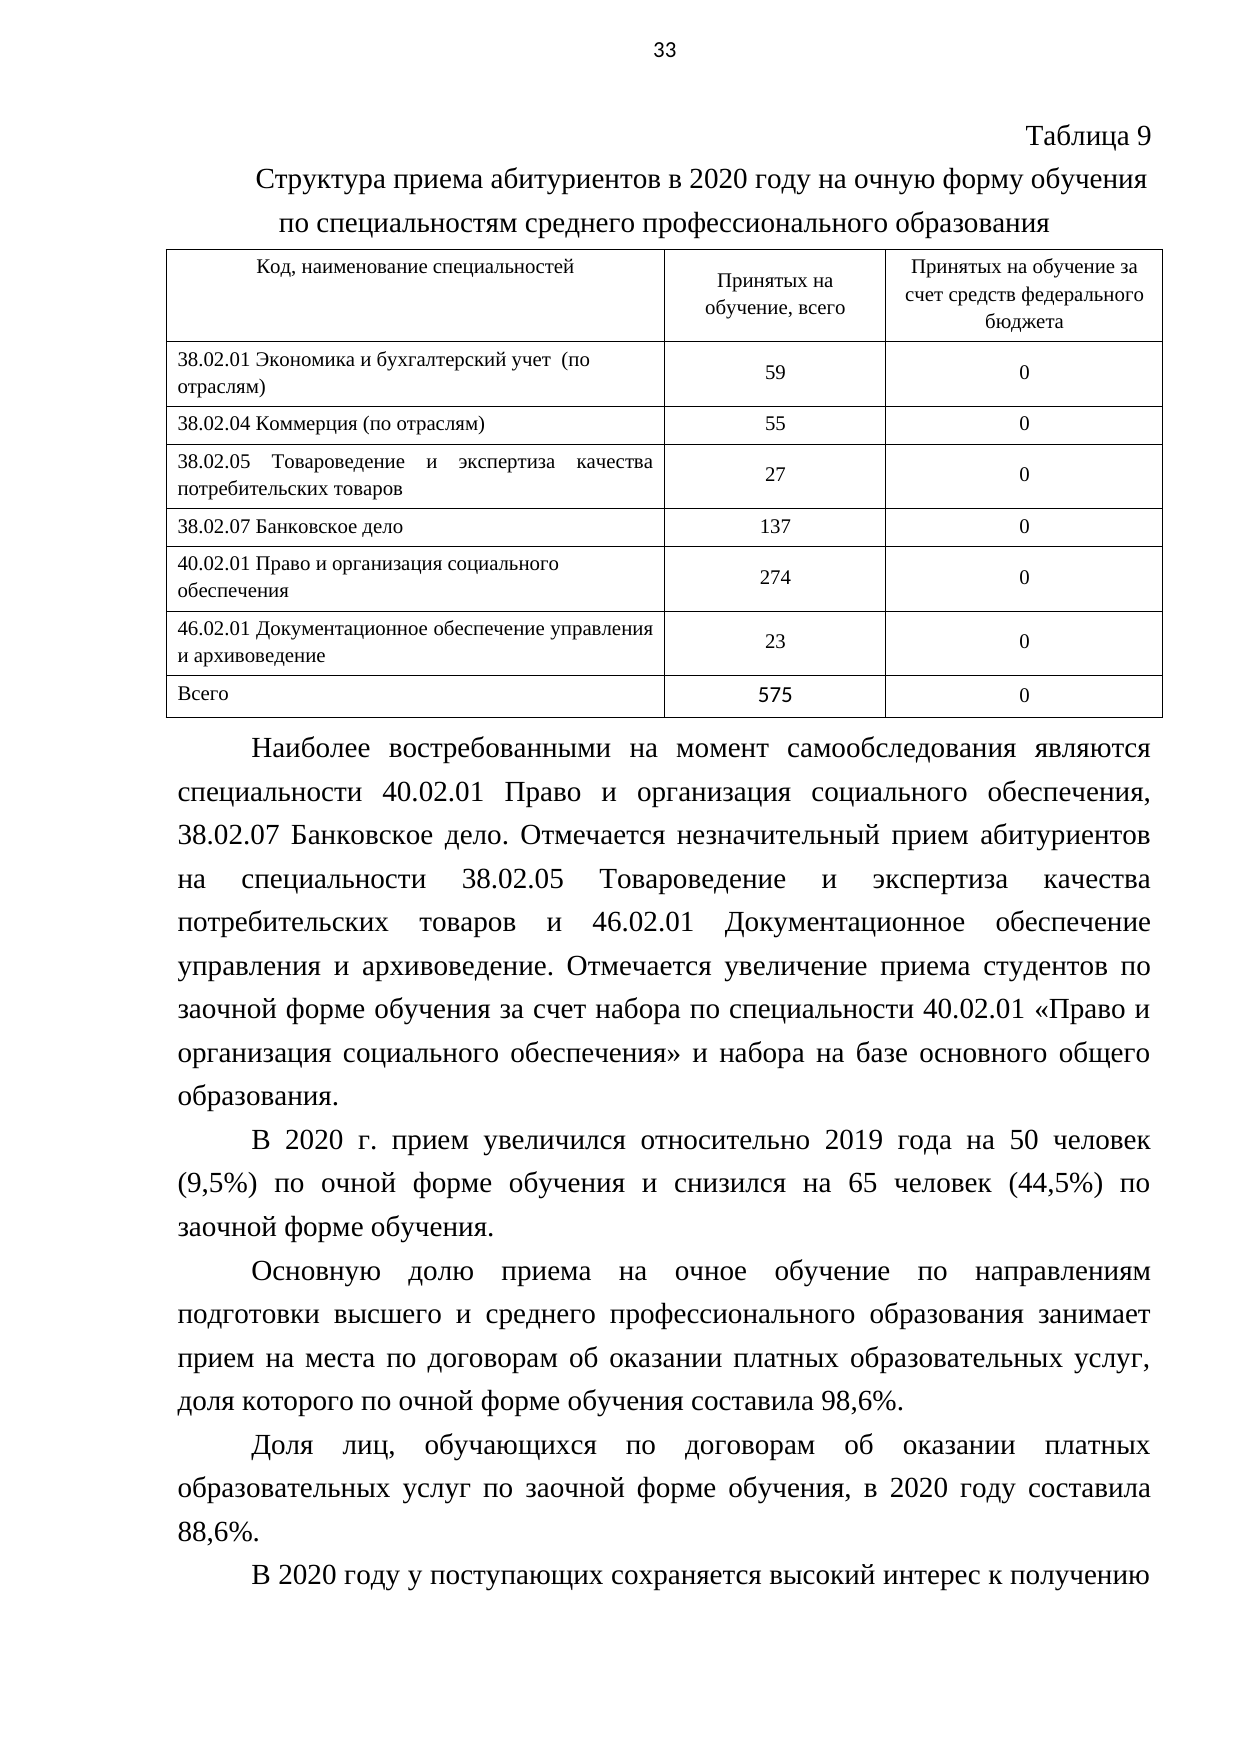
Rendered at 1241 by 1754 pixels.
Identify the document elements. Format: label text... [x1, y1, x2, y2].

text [177, 1557, 1152, 1591]
table_cell Всего [167, 676, 664, 717]
text Структура приема абитуриентов в 2020 году на очную форму обучения по специальностям среднего профессионального образования [177, 162, 1152, 239]
table_cell 55 [665, 407, 885, 443]
table_cell 23 [665, 612, 885, 675]
table_cell 137 [665, 509, 885, 546]
table_cell 27 [665, 445, 885, 508]
text Основную долю приема на очное обучение по направлениям подготовки высшего и среднего профессионального образования занимает прием на места по договорам об оказании платных образовательных услуг, доля которого по очной форме обучения составила 98,6%. [177, 1253, 1152, 1417]
text Наиболее востребованными на момент самообследования являются специальности 40.02.01 Право и организация социального обеспечения, 38.02.07 Банковское дело. Отмечается незначительный прием абитуриентов на специальности 38.02.05 Товароведение и экспертиза качества потребительских товаров и 46.02.01 Документационное обеспечение управления и архивоведение. Отмечается увеличение приема студентов по заочной форме обучения за счет набора по специальности 40.02.01 «Право и организация социального обеспечения» и набора на базе основного общего образования. [177, 730, 1152, 1112]
table_cell 40.02.01 Право и организация социального обеспечения [167, 547, 664, 611]
table_header Принятых на обучение, всего [665, 250, 885, 341]
table_cell 38.02.05 Товароведение и экспертиза качества потребительских товаров [167, 445, 664, 508]
table_cell 38.02.01 Экономика и бухгалтерский учет (по отраслям) [167, 342, 664, 406]
table_cell 38.02.07 Банковское дело [167, 509, 664, 546]
table_cell 0 [886, 445, 1162, 508]
table_cell 38.02.04 Коммерция (по отраслям) [167, 407, 664, 443]
table_cell 59 [665, 342, 885, 406]
text Таблица 9 [177, 118, 1152, 152]
text Доля лиц, обучающихся по договорам об оказании платных образовательных услуг по заочной форме обучения, в 2020 году составила 88,6%. [177, 1427, 1152, 1547]
table_header Принятых на обучение за счет средств федерального бюджета [886, 250, 1162, 341]
text В 2020 г. прием увеличился относительно 2019 года на 50 человек (9,5%) по очной форме обучения и снизился на 65 человек (44,5%) по заочной форме обучения. [177, 1122, 1152, 1243]
table_header Код, наименование специальностей [167, 250, 664, 341]
table_cell 0 [886, 676, 1162, 717]
table_cell 274 [665, 547, 885, 611]
table_cell 0 [886, 509, 1162, 546]
table_cell 0 [886, 612, 1162, 675]
table_cell 0 [886, 547, 1162, 611]
table_cell 0 [886, 342, 1162, 406]
table_cell 46.02.01 Документационное обеспечение управления и архивоведение [167, 612, 664, 675]
table_cell 0 [886, 407, 1162, 443]
table_cell 575 [665, 676, 885, 717]
